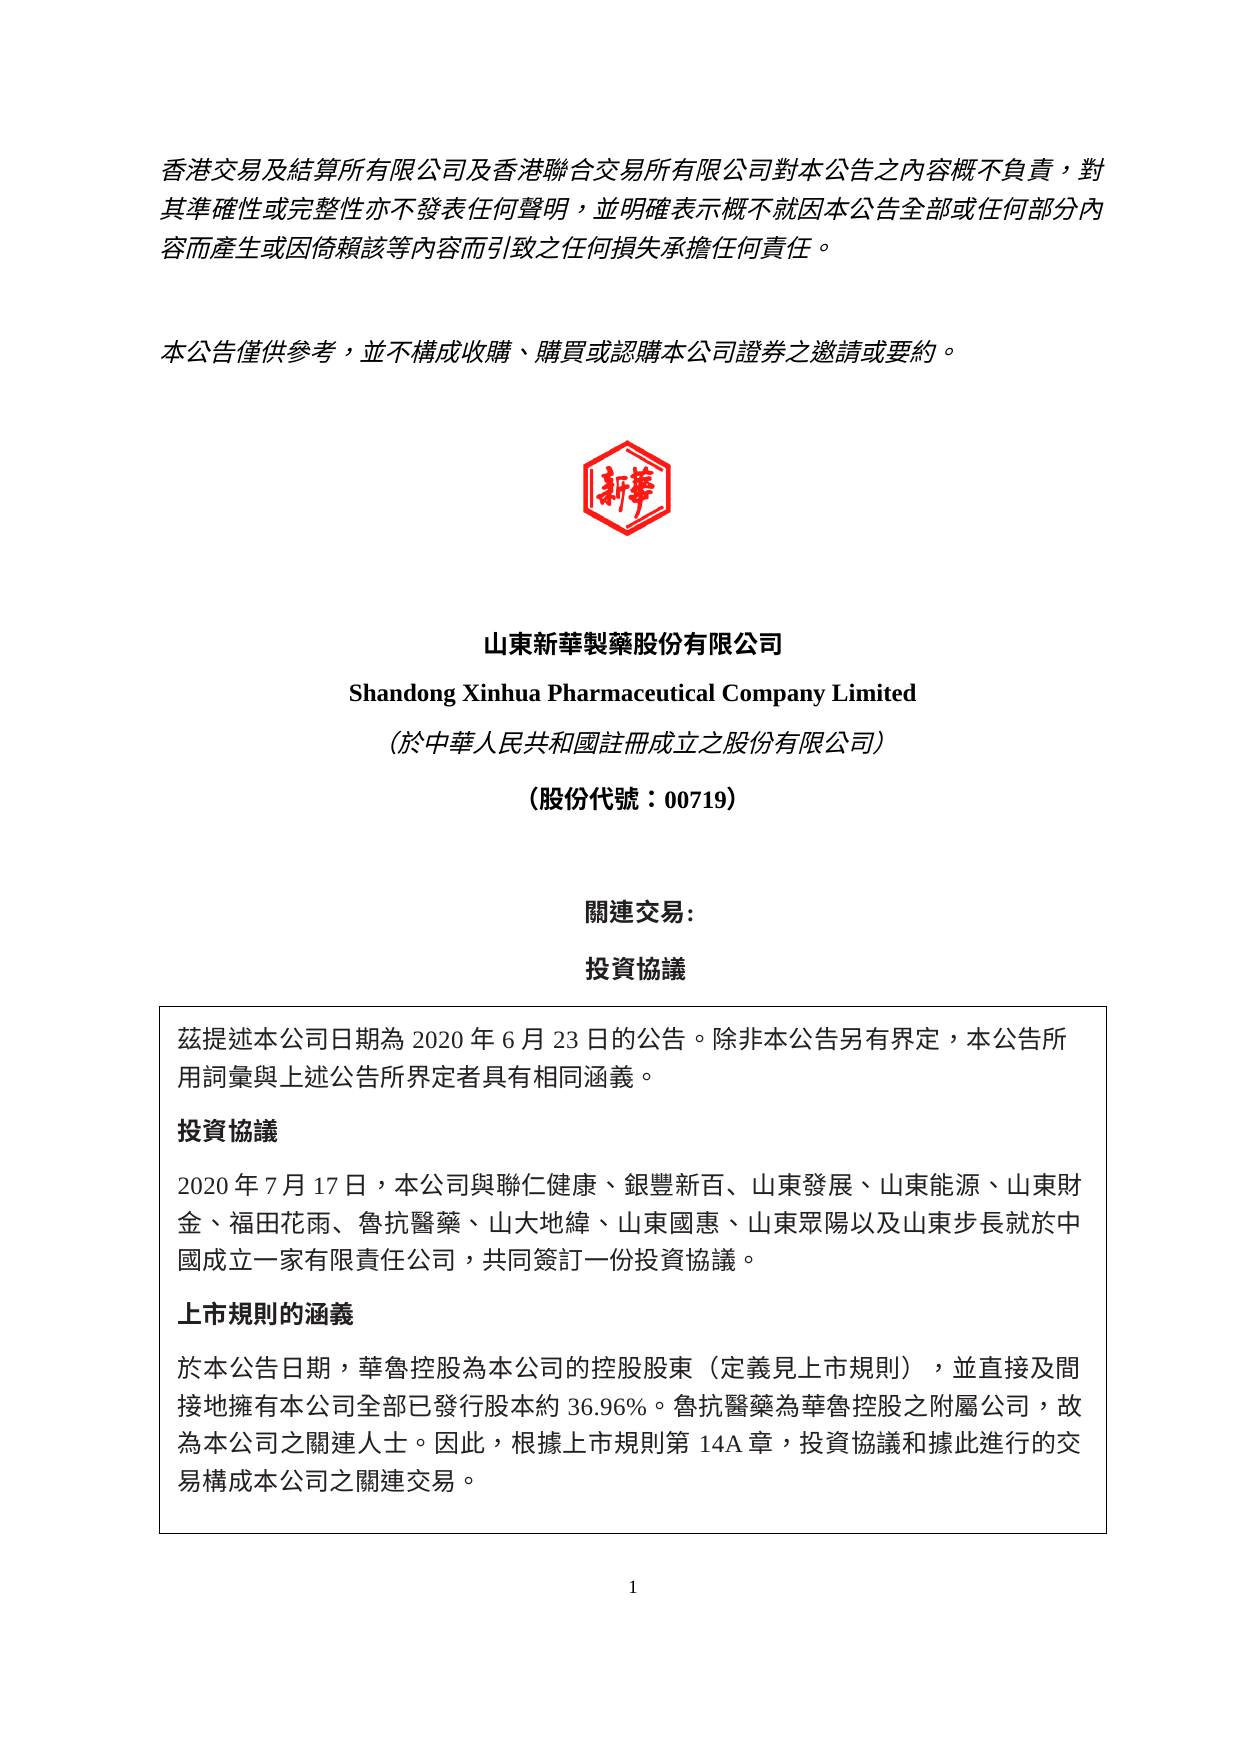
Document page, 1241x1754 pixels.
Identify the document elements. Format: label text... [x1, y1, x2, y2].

text Shandong Xinhua Pharmaceutical Company Limited [159, 678, 1106, 706]
picture [583, 440, 671, 536]
text （於中華人民共和國註冊成立之股份有限公司） [159, 723, 1106, 759]
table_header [160, 1007, 1106, 1533]
text 香港交易及結算所有限公司及香港聯合交易所有限公司對本公告之內容概不負責，對其準確性或完整性亦不發表任何聲明，並明確表示概不就因本公告全部或任何部分內容而產生或因倚賴該等內容而引致之任何損失承擔任何責任。 [159, 151, 1106, 265]
text 關連交易: [171, 892, 1101, 930]
text 山東新華製藥股份有限公司 [159, 625, 1106, 661]
text 本公告僅供參考，並不構成收購、購買或認購本公司證券之邀請或要約。 [159, 332, 1106, 368]
text 投資協議 [171, 949, 1101, 987]
text （股份代號：00719） [159, 779, 1106, 816]
